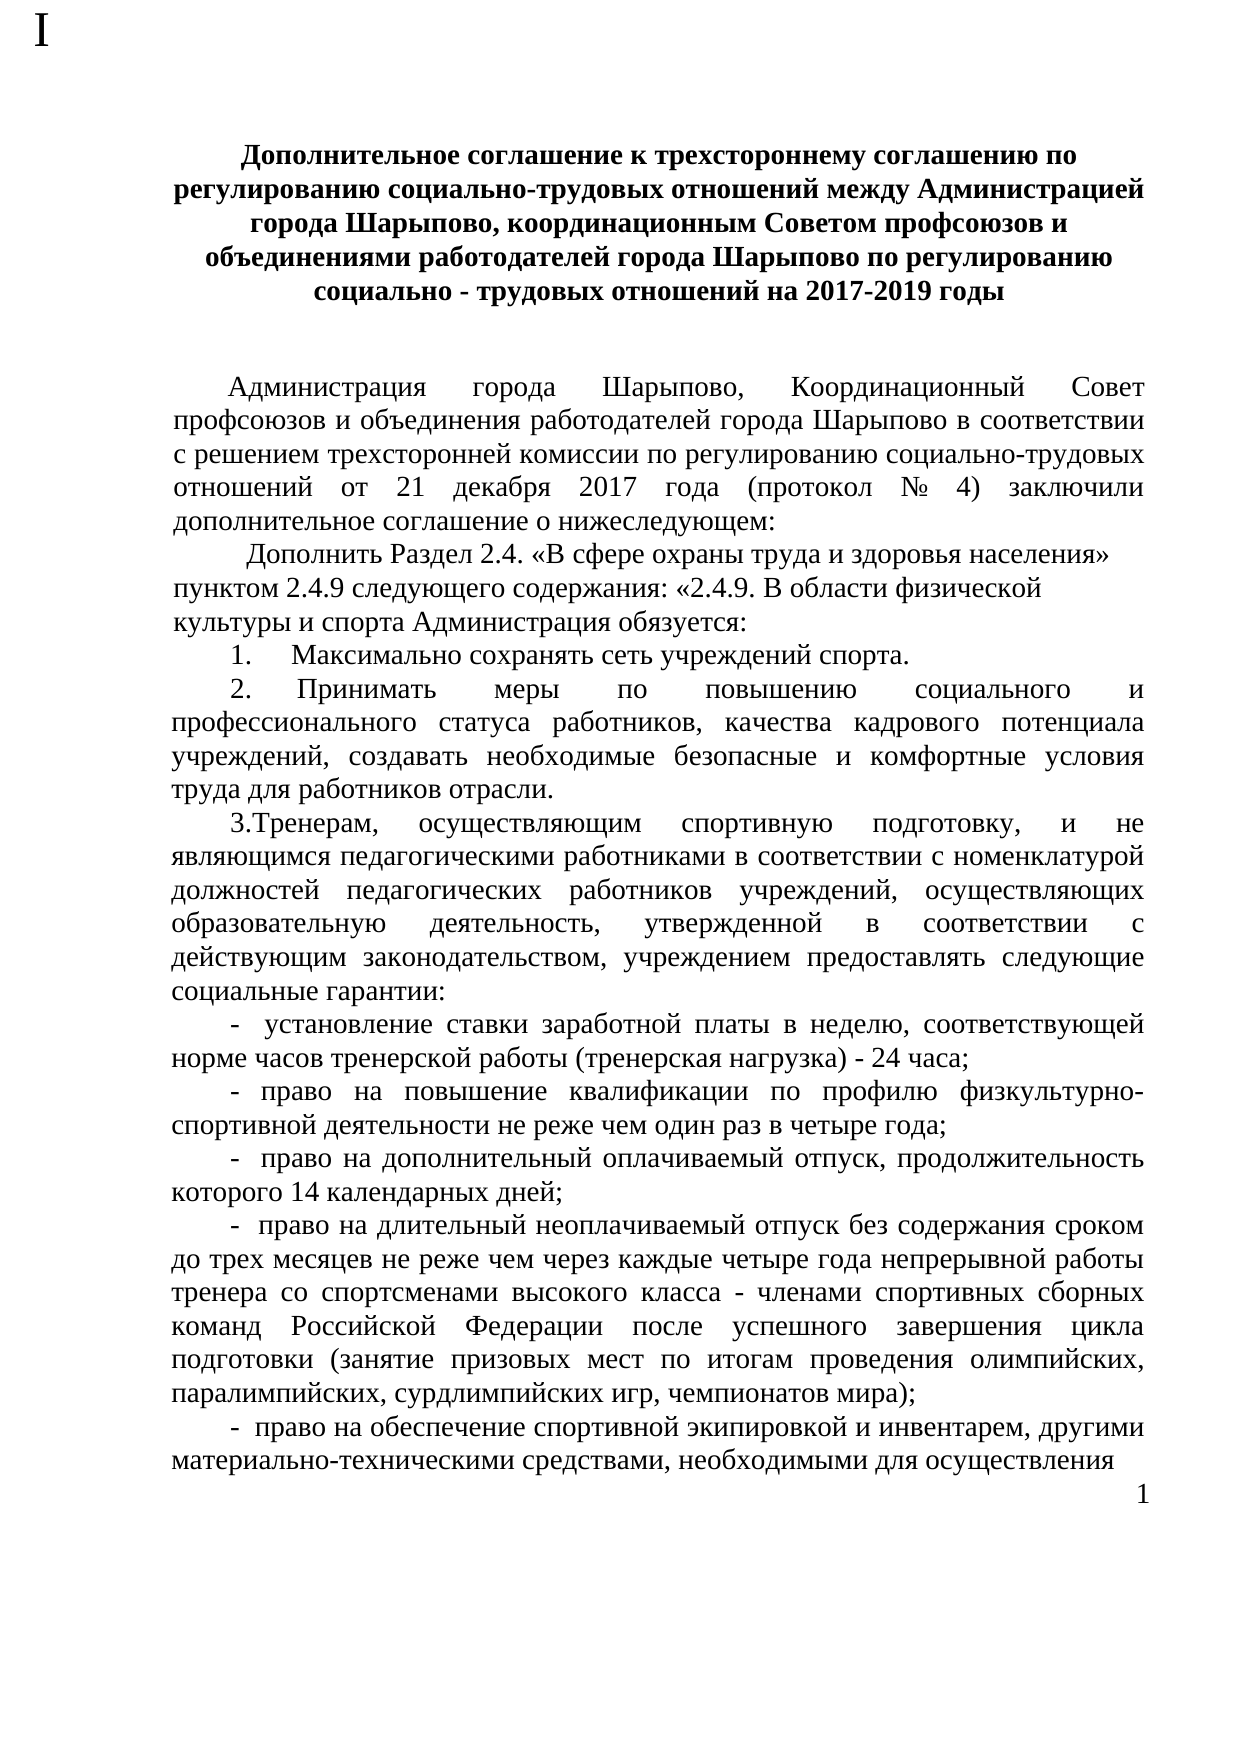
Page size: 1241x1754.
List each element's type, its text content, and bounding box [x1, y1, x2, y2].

text Дополнить Раздел 2.4. «В сфере охраны труда и здоровья населения» пунктом 2.4.9 следующего содержания: «2.4.9. В области физической культуры и спорта Администрация обязуется: [173, 537, 1145, 638]
text 3.Тренерам, осуществляющим спортивную подготовку, и не являющимся педагогическими работниками в соответствии с номенклатурой должностей педагогических работников учреждений, осуществляющих образовательную деятельность, утвержденной в соответствии с действующим законодательством, учреждением предоставлять следующие социальные гарантии: [171, 806, 1145, 1007]
text Дополнительное соглашение к трехстороннему соглашению по регулированию социально-трудовых отношений между Администрацией города Шарыпово, координационным Советом профсоюзов и объединениями работодателей города Шарыпово по регулированию социально - трудовых отношений на 2017-2019 годы [171, 138, 1147, 307]
list право на повышение квалификации по профилю физкультурно- спортивной деятельности не реже чем один раз в четыре года; [171, 1074, 1145, 1141]
text Администрация города Шарыпово, Координационный Совет профсоюзов и объединения работодателей города Шарыпово в соответствии с решением трехсторонней комиссии по регулированию социально-трудовых отношений от 21 декабря 2017 года (протокол № 4) заключили дополнительное соглашение о нижеследующем: [173, 369, 1145, 537]
list право на дополнительный оплачиваемый отпуск, продолжительность которого 14 календарных дней; [171, 1141, 1145, 1208]
list право на обеспечение спортивной экипировкой и инвентарем, другими материально-техническими средствами, необходимыми для осуществления [171, 1409, 1145, 1476]
list Принимать меры по повышению социального и профессионального статуса работников, качества кадрового потенциала учреждений, создавать необходимые безопасные и комфортные условия труда для работников отрасли. [171, 671, 1145, 806]
list Максимально сохранять сеть учреждений спорта. [171, 638, 1147, 671]
list право на длительный неоплачиваемый отпуск без содержания сроком до трех месяцев не реже чем через каждые четыре года непрерывной работы тренера со спортсменами высокого класса - членами спортивных сборных команд Российской Федерации после успешного завершения цикла подготовки (занятие призовых мест по итогам проведения олимпийских, паралимпийских, сурдлимпийских игр, чемпионатов мира); [171, 1208, 1145, 1409]
list установление ставки заработной платы в неделю, соответствующей норме часов тренерской работы (тренерская нагрузка) - 24 часа; [171, 1007, 1145, 1074]
